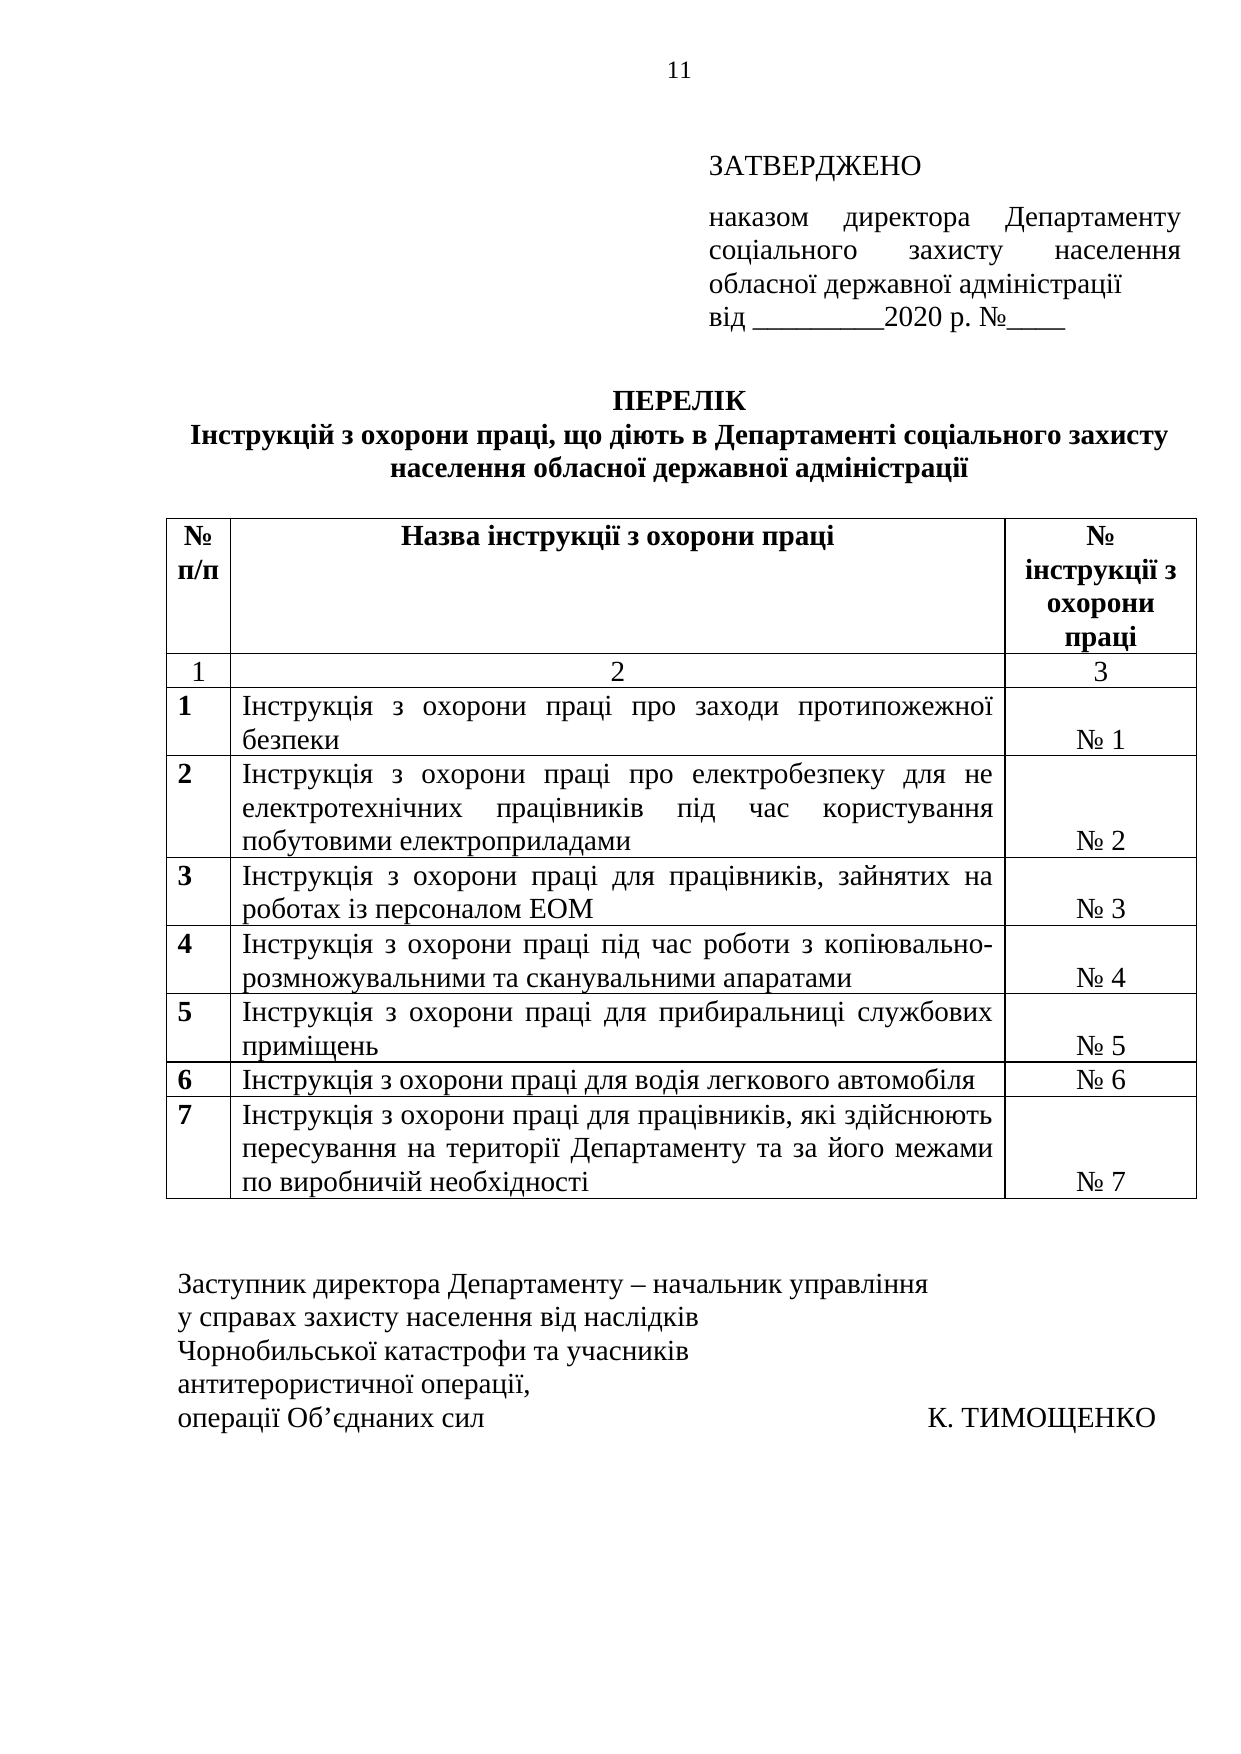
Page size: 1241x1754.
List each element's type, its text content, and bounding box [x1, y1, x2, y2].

text Інструкцій з охорони праці, що діють в Департаменті соціального захисту населення обласної державної адміністрації [177, 417, 1181, 484]
table_cell № 1 [1006, 688, 1196, 755]
table_cell 5 [167, 994, 230, 1061]
table_cell № 5 [1006, 994, 1196, 1061]
table_cell 2 [231, 654, 1004, 687]
table_cell № 4 [1006, 926, 1196, 993]
table_cell 1 [167, 688, 230, 755]
table_cell 1 [167, 654, 230, 687]
table_cell Інструкція з охорони праці для працівників, які здійснюють пересування на території Департаменту та за його межами по виробничій необхідності [231, 1097, 1004, 1198]
table_cell 7 [167, 1097, 230, 1198]
table_cell № 7 [1006, 1097, 1196, 1198]
table_cell 2 [167, 756, 230, 857]
table_cell № 2 [1006, 756, 1196, 857]
table_header № інструкції з охорони праці [1006, 519, 1196, 653]
table_cell Інструкція з охорони праці про заходи протипожежної безпеки [231, 688, 1004, 755]
table_cell 3 [167, 858, 230, 925]
text від _________2020 р. №____ [709, 299, 1181, 333]
table_cell 6 [167, 1063, 230, 1096]
text ПЕРЕЛІК [177, 383, 1181, 417]
table_cell № 6 [1006, 1063, 1196, 1096]
table_header № п/п [167, 519, 230, 653]
table_header Назва інструкції з охорони праці [231, 519, 1004, 653]
text ЗАТВЕРДЖЕНО [709, 148, 1181, 182]
table_cell 4 [167, 926, 230, 993]
table_cell Інструкція з охорони праці про електробезпеку для не електротехнічних працівників під час користування побутовими електроприладами [231, 756, 1004, 857]
text Заступник директора Департаменту – начальник управління у справах захисту населення від наслідків Чорнобильської катастрофи та учасників антитерористичної операції, операції Об’єднаних сил К. ТИМОЩЕНКО [177, 1266, 1181, 1433]
table_cell № 3 [1006, 858, 1196, 925]
table_cell Інструкція з охорони праці для прибиральниці службових приміщень [231, 994, 1004, 1061]
table_cell Інструкція з охорони праці для працівників, зайнятих на роботах із персоналом ЕОМ [231, 858, 1004, 925]
table_cell Інструкція з охорони праці для водія легкового автомобіля [231, 1063, 1004, 1096]
table_cell 3 [1006, 654, 1196, 687]
table_cell Інструкція з охорони праці під час роботи з копіювально-розмножувальними та сканувальними апаратами [231, 926, 1004, 993]
text наказом директора Департаменту соціального захисту населення обласної державної адміністрації [709, 199, 1181, 299]
